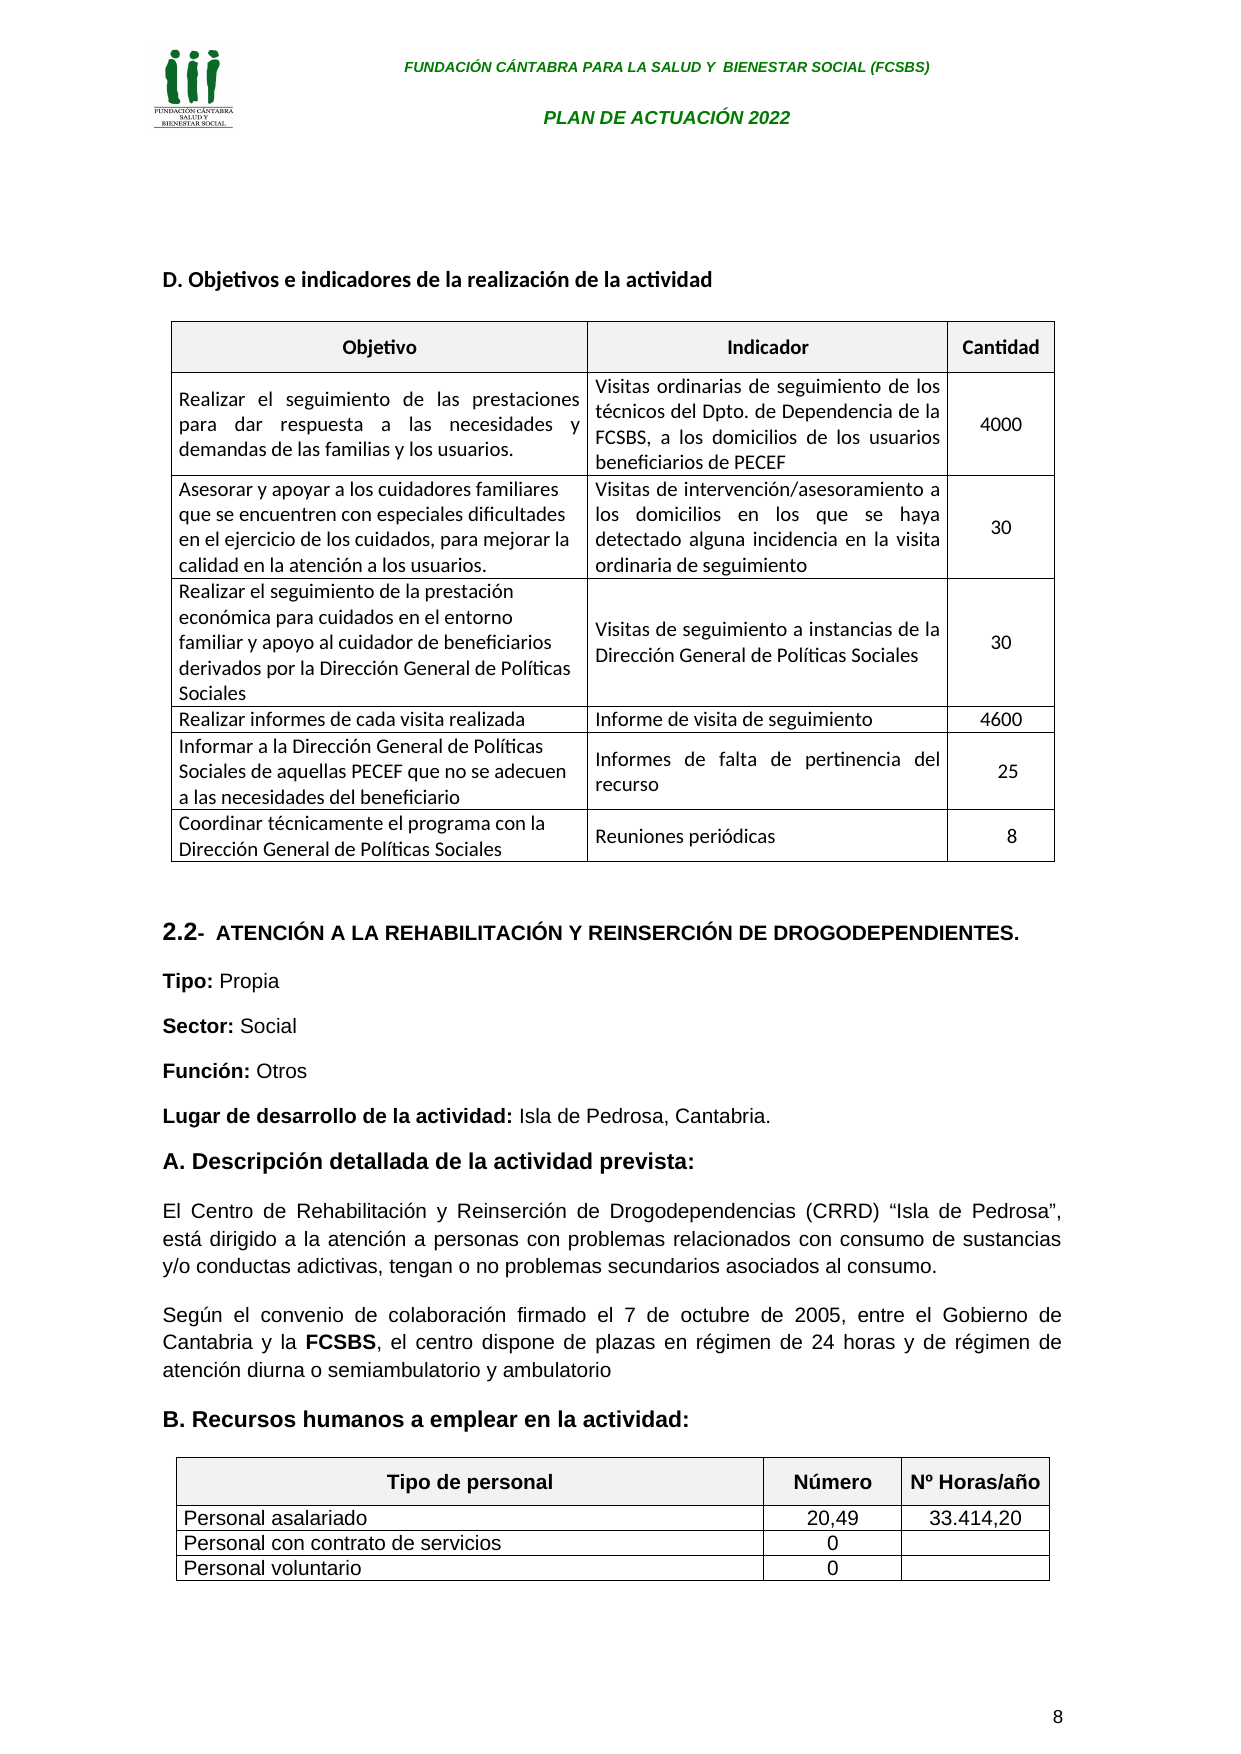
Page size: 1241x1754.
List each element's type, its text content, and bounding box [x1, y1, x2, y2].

table_cell Informe de visita de seguimiento [588, 707, 947, 732]
table_cell 25 [948, 733, 1054, 809]
table_cell Personal asalariado [177, 1506, 763, 1530]
table_cell Realizar el seguimiento de la prestación económica para cuidados en el entorno familiar y apoyo al cuidador de beneficiarios derivados por la Dirección General de Políticas Sociales [172, 579, 587, 706]
text A. Descripción detallada de la actividad prevista: [162, 1148, 1063, 1175]
table_header Nº Horas/año [902, 1458, 1049, 1505]
table_header Indicador [588, 322, 947, 372]
table_cell 20,49 [764, 1506, 901, 1530]
table_cell Personal con contrato de servicios [177, 1531, 763, 1555]
text Sector: Social [162, 1014, 1063, 1038]
table_cell Visitas ordinarias de seguimiento de los técnicos del Dpto. de Dependencia de la FCSBS, a los domicilios de los usuarios beneficiarios de PECEF [588, 373, 947, 475]
table_header Número [764, 1458, 901, 1505]
text Función: Otros [162, 1059, 1063, 1083]
text 2.2- ATENCIÓN A LA REHABILITACIÓN Y REINSERCIÓN DE DROGODEPENDIENTES. [162, 916, 1063, 945]
table_cell 0 [764, 1556, 901, 1580]
table_cell 30 [948, 579, 1054, 706]
table_header Objetivo [172, 322, 587, 372]
table_cell Visitas de seguimiento a instancias de la Dirección General de Políticas Sociales [588, 579, 947, 706]
text Según el convenio de colaboración firmado el 7 de octubre de 2005, entre el Gobierno de Cantabria y la FCSBS, el centro dispone de plazas en régimen de 24 horas y de régimen de atención diurna o semiambulatorio y ambulatorio [162, 1303, 1063, 1382]
table_cell 4000 [948, 373, 1054, 475]
table_cell Coordinar técnicamente el programa con la Dirección General de Políticas Sociales [172, 810, 587, 861]
table_cell Informar a la Dirección General de Políticas Sociales de aquellas PECEF que no se adecuen a las necesidades del beneficiario [172, 733, 587, 809]
text Lugar de desarrollo de la actividad: Isla de Pedrosa, Cantabria. [162, 1103, 1063, 1127]
table_cell 33.414,20 [902, 1506, 1049, 1530]
table_cell Realizar el seguimiento de las prestaciones para dar respuesta a las necesidades y demandas de las familias y los usuarios. [172, 373, 587, 475]
text D. Objetivos e indicadores de la realización de la actividad [162, 265, 1063, 293]
table_header Cantidad [948, 322, 1054, 372]
text B. Recursos humanos a emplear en la actividad: [162, 1406, 1063, 1432]
picture [146, 44, 241, 132]
text El Centro de Rehabilitación y Reinserción de Drogodependencias (CRRD) “Isla de Pedrosa”, está dirigido a la atención a personas con problemas relacionados con consumo de sustancias y/o conductas adictivas, tengan o no problemas secundarios asociados al consumo. [162, 1199, 1063, 1278]
table_header Tipo de personal [177, 1458, 763, 1505]
table_cell Personal voluntario [177, 1556, 763, 1580]
table_cell Realizar informes de cada visita realizada [172, 707, 587, 732]
table_cell Asesorar y apoyar a los cuidadores familiares que se encuentren con especiales dificultades en el ejercicio de los cuidados, para mejorar la calidad en la atención a los usuarios. [172, 476, 587, 577]
table_cell [902, 1531, 1049, 1555]
table_cell 4600 [948, 707, 1054, 732]
table_cell Visitas de intervención/asesoramiento a los domicilios en los que se haya detectado alguna incidencia en la visita ordinaria de seguimiento [588, 476, 947, 577]
table_cell [902, 1556, 1049, 1580]
table_cell 0 [764, 1531, 901, 1555]
table_cell Reuniones periódicas [588, 810, 947, 861]
text Tipo: Propia [162, 969, 1063, 993]
table_cell 30 [948, 476, 1054, 577]
table_cell Informes de falta de pertinencia del recurso [588, 733, 947, 809]
table_cell 8 [948, 810, 1054, 861]
